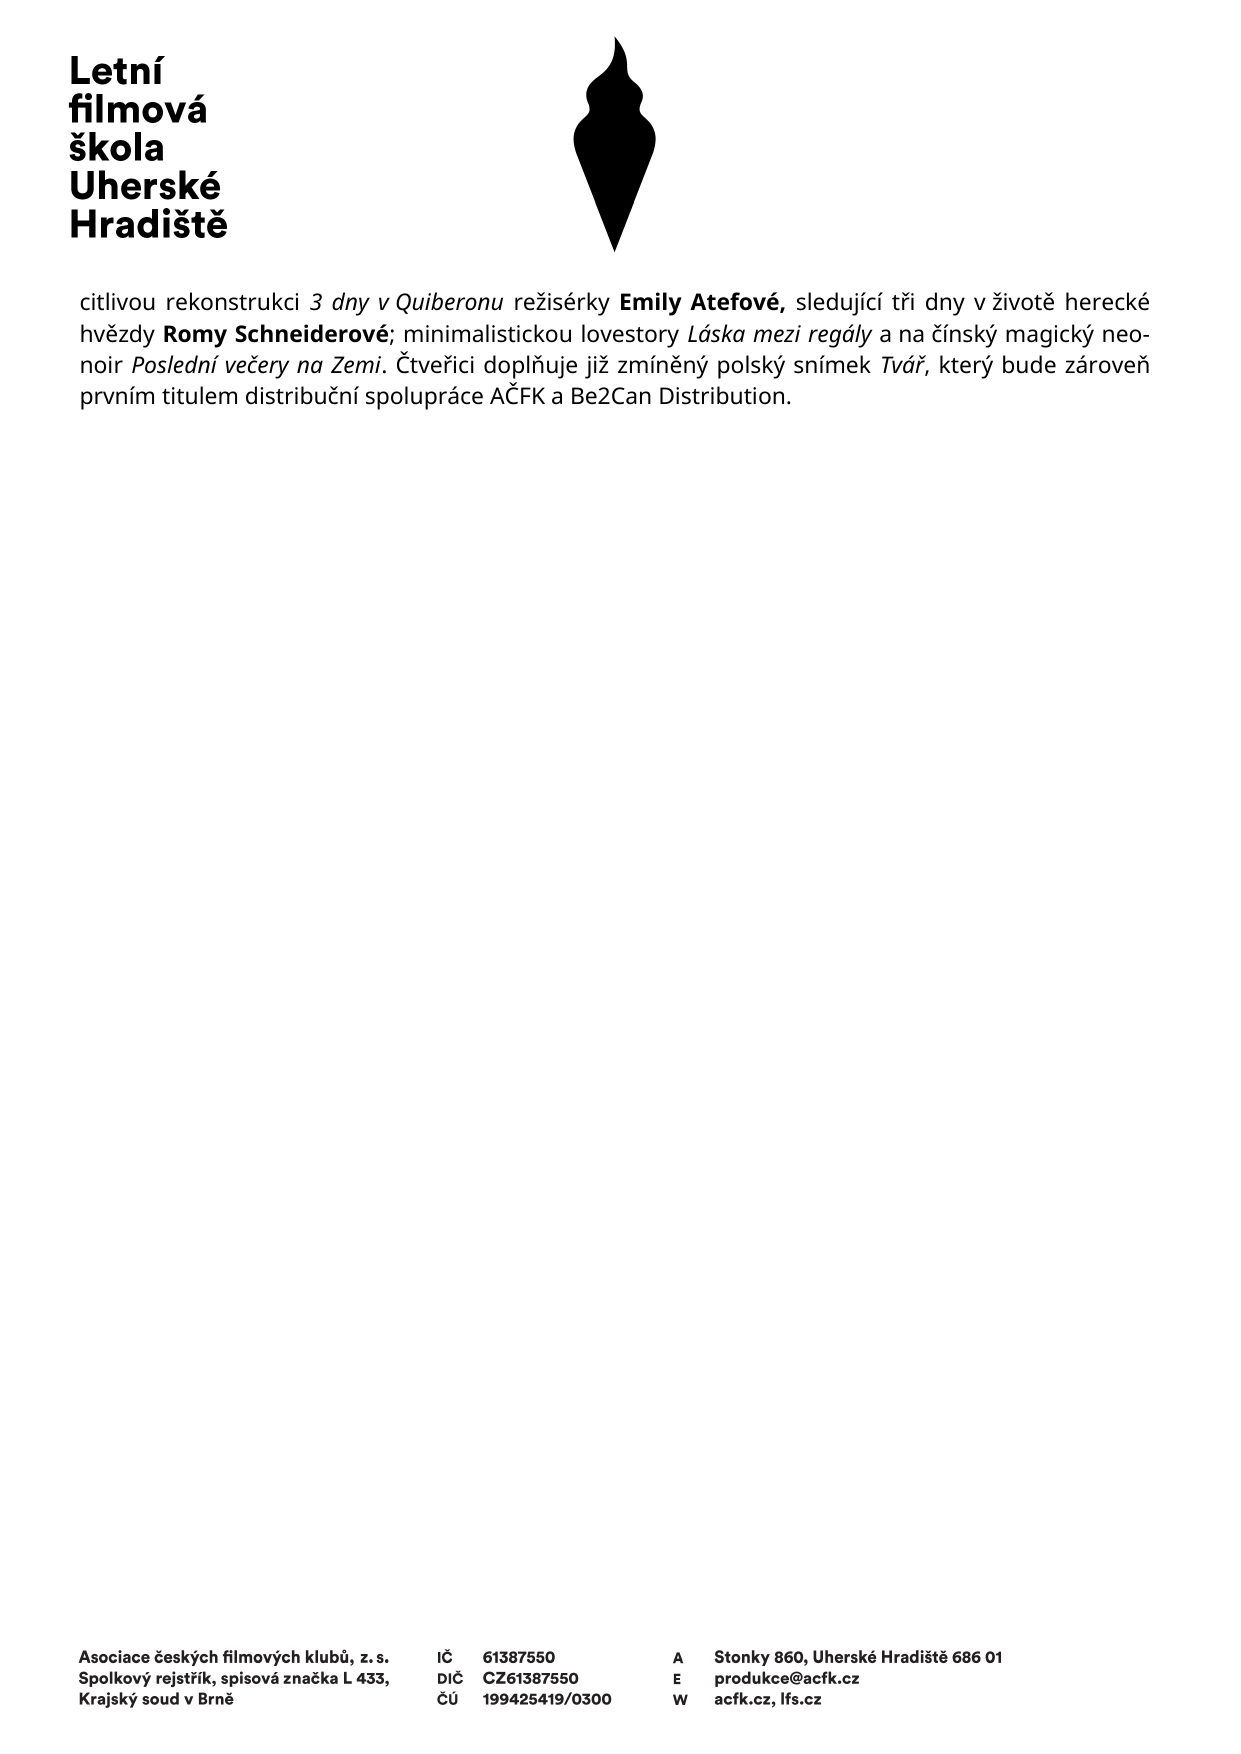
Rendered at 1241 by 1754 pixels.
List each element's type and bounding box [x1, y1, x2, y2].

picture [0, 1566, 1241, 1754]
picture [0, 0, 1235, 287]
text [79, 162, 1150, 411]
